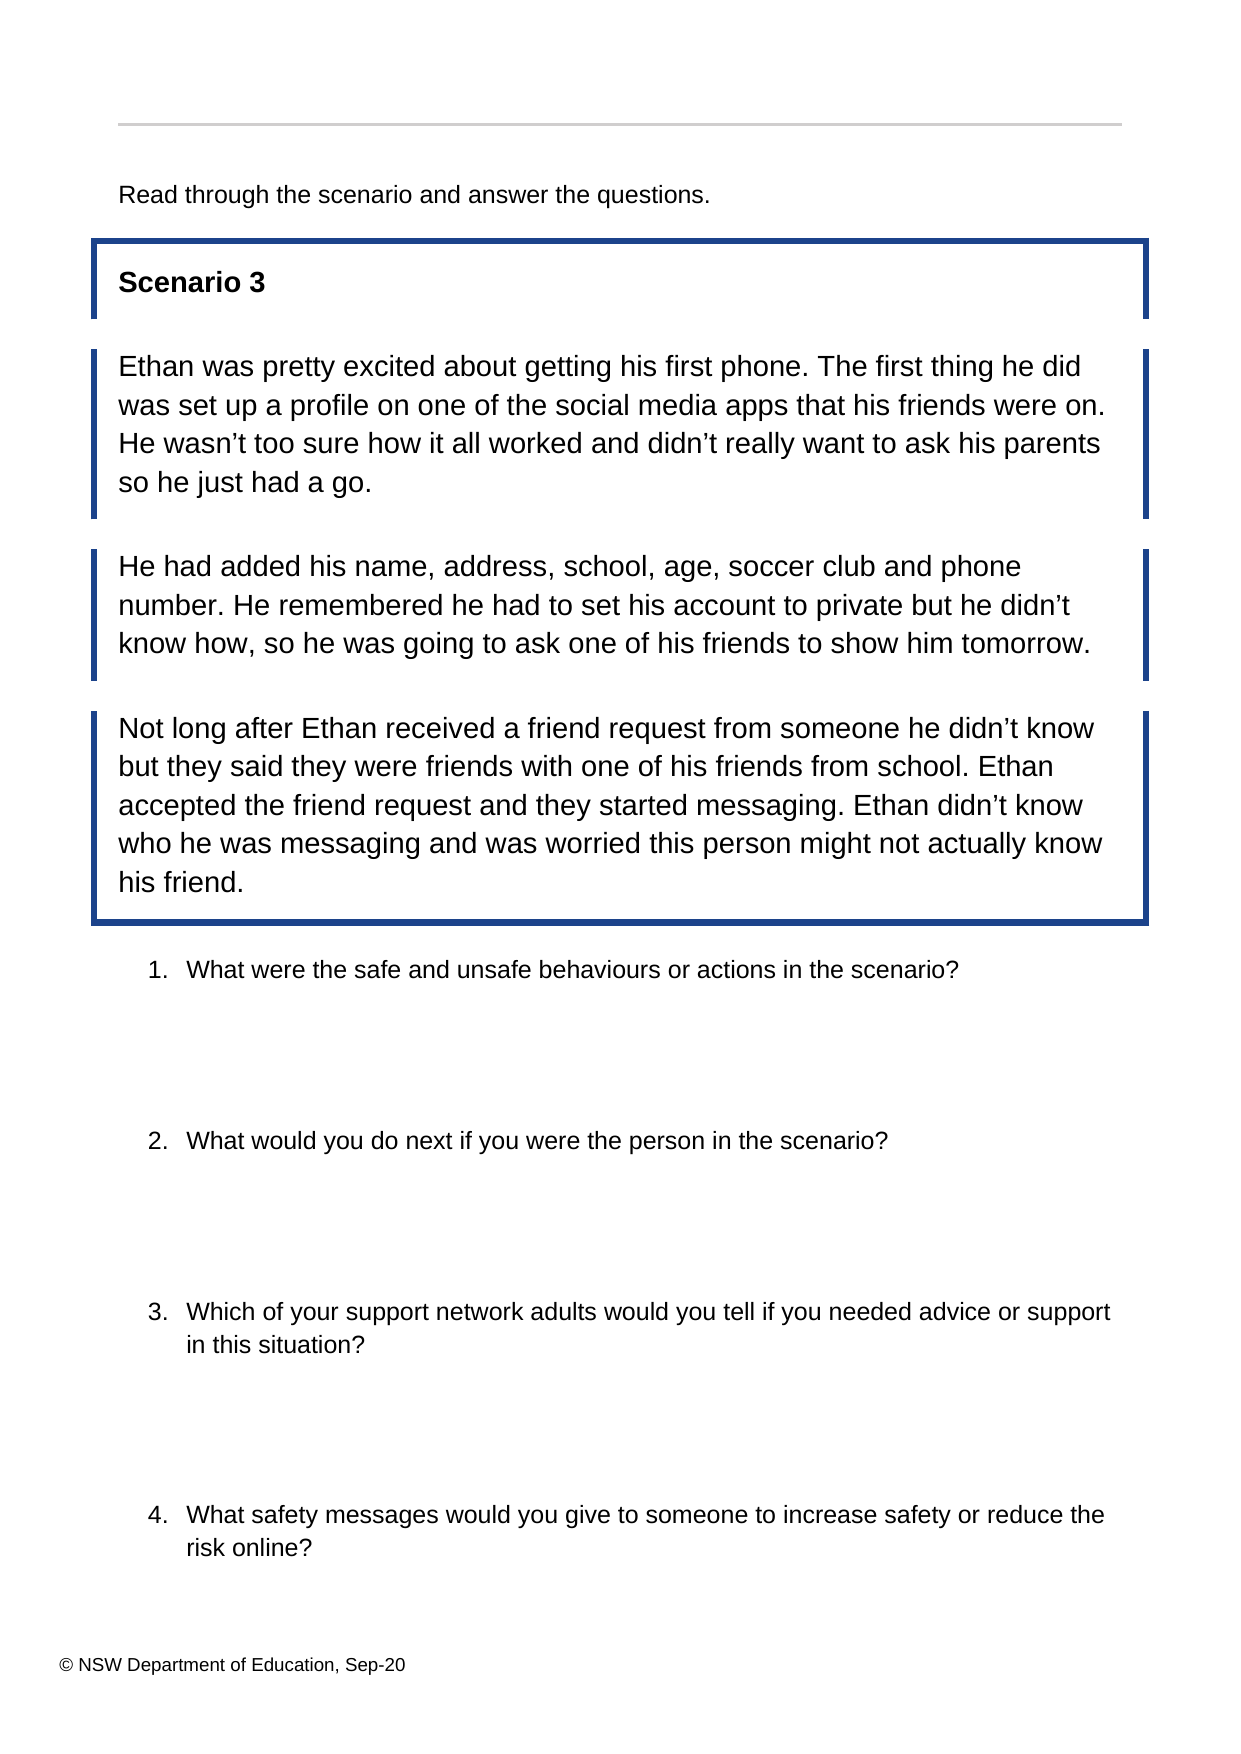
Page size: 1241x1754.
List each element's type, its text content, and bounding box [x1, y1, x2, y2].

list What safety messages would you give to someone to increase safety or reduce the risk online? [148, 1500, 1122, 1562]
text He had added his name, address, school, age, soccer club and phone number. He remembered he had to set his account to private but he didn’t know how, so he was going to ask one of his friends to show him tomorrow. [97, 549, 1143, 681]
text Ethan was pretty excited about getting his first phone. The first thing he did was set up a profile on one of the social media apps that his friends were on. He wasn’t too sure how it all worked and didn’t really want to ask his parents so he just had a go. [97, 349, 1143, 519]
list What would you do next if you were the person in the scenario? [148, 1126, 1122, 1155]
text Read through the scenario and answer the questions. [118, 180, 1122, 208]
list Which of your support network adults would you tell if you needed advice or support in this situation? [148, 1297, 1122, 1358]
text Not long after Ethan received a friend request from someone he didn’t know but they said they were friends with one of his friends from school. Ethan accepted the friend request and they started messaging. Ethan didn’t know who he was messaging and was worried this person might not actually know his friend. [97, 711, 1143, 919]
text Scenario 3 [97, 244, 1143, 319]
list What were the safe and unsafe behaviours or actions in the scenario? [148, 956, 1122, 984]
